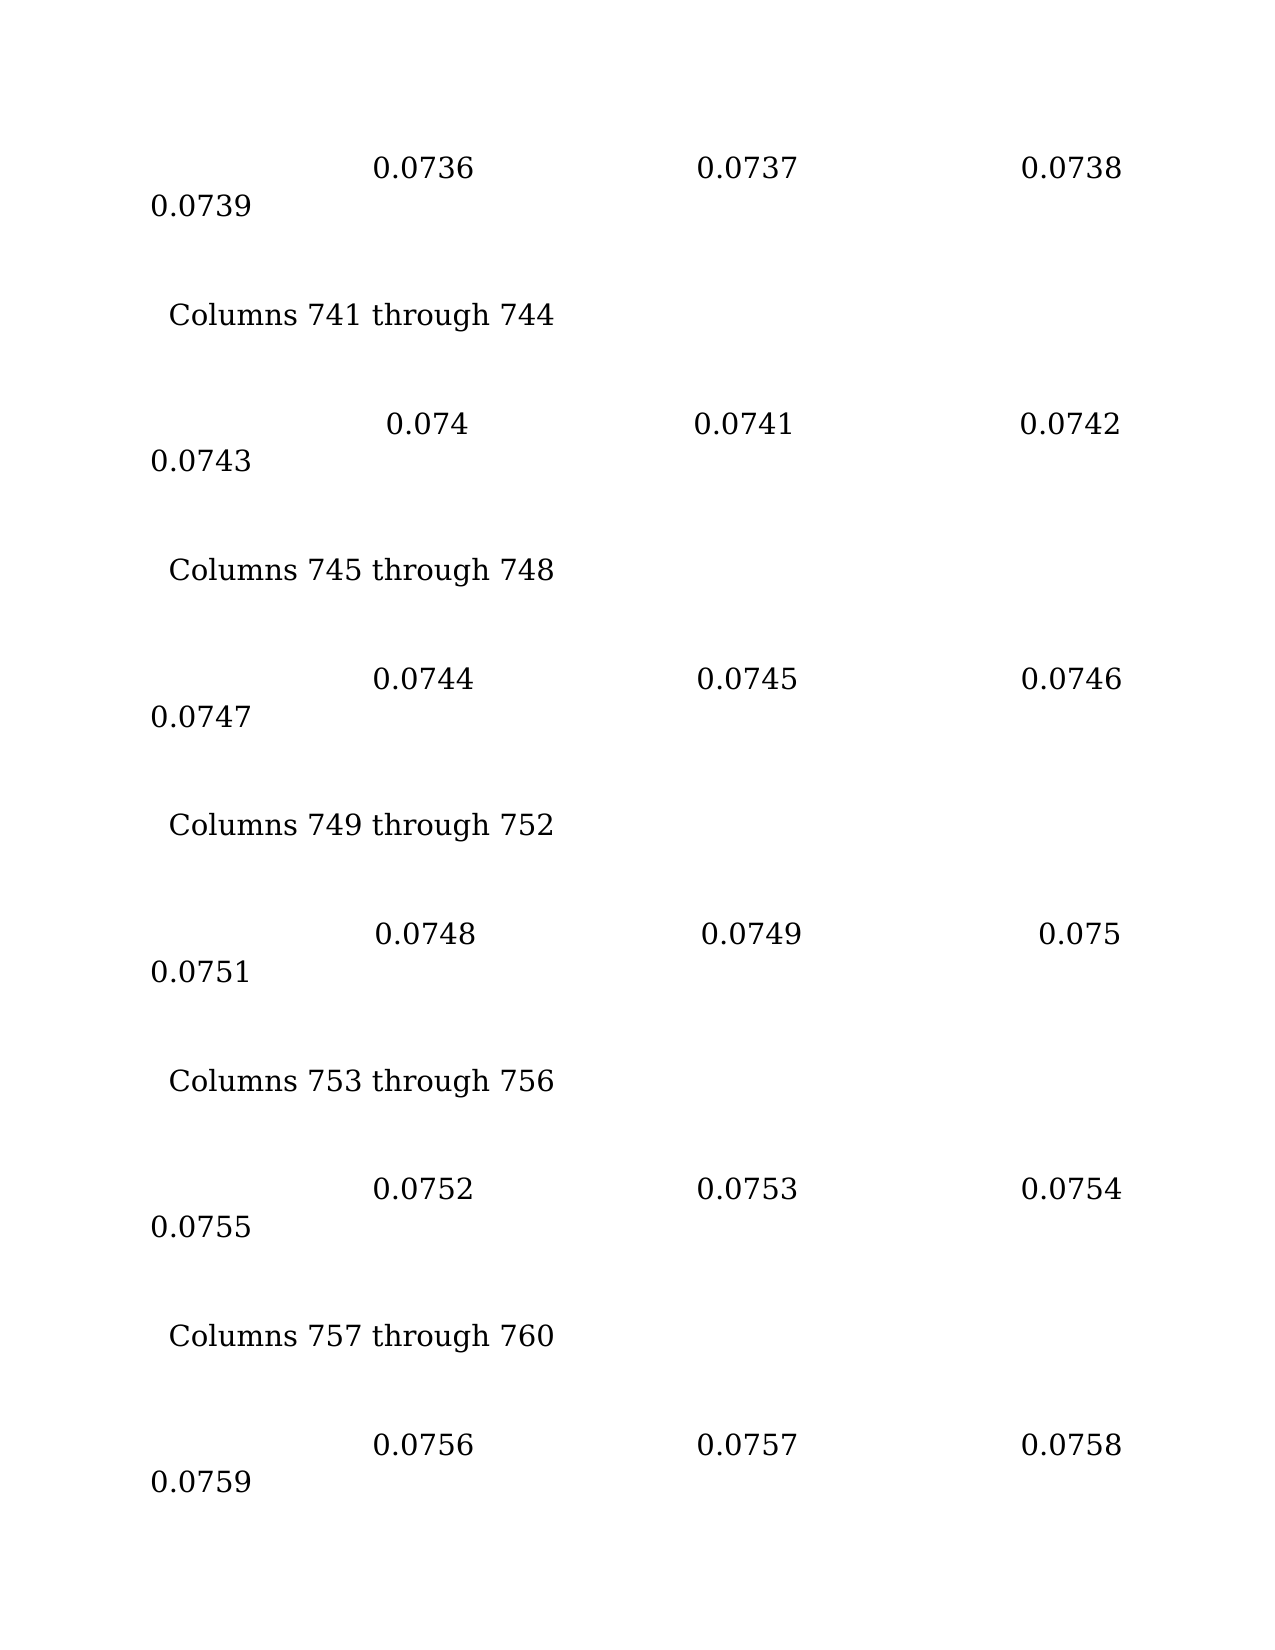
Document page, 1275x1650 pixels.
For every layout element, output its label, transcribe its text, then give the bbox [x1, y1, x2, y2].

text Columns 741 through 744 [150, 296, 1125, 331]
text Columns 753 through 756 [150, 1062, 1125, 1097]
text 0.0756 0.0757 0.0758 0.0759 [150, 1426, 1125, 1499]
text Columns 745 through 748 [150, 552, 1125, 587]
text 0.074 0.0741 0.0742 0.0743 [150, 405, 1125, 478]
text Columns 749 through 752 [150, 807, 1125, 842]
text 0.0748 0.0749 0.075 0.0751 [150, 916, 1125, 988]
text 0.0736 0.0737 0.0738 0.0739 [150, 150, 1125, 223]
text 0.0744 0.0745 0.0746 0.0747 [150, 660, 1125, 733]
text 0.0752 0.0753 0.0754 0.0755 [150, 1171, 1125, 1243]
text Columns 757 through 760 [150, 1317, 1125, 1352]
